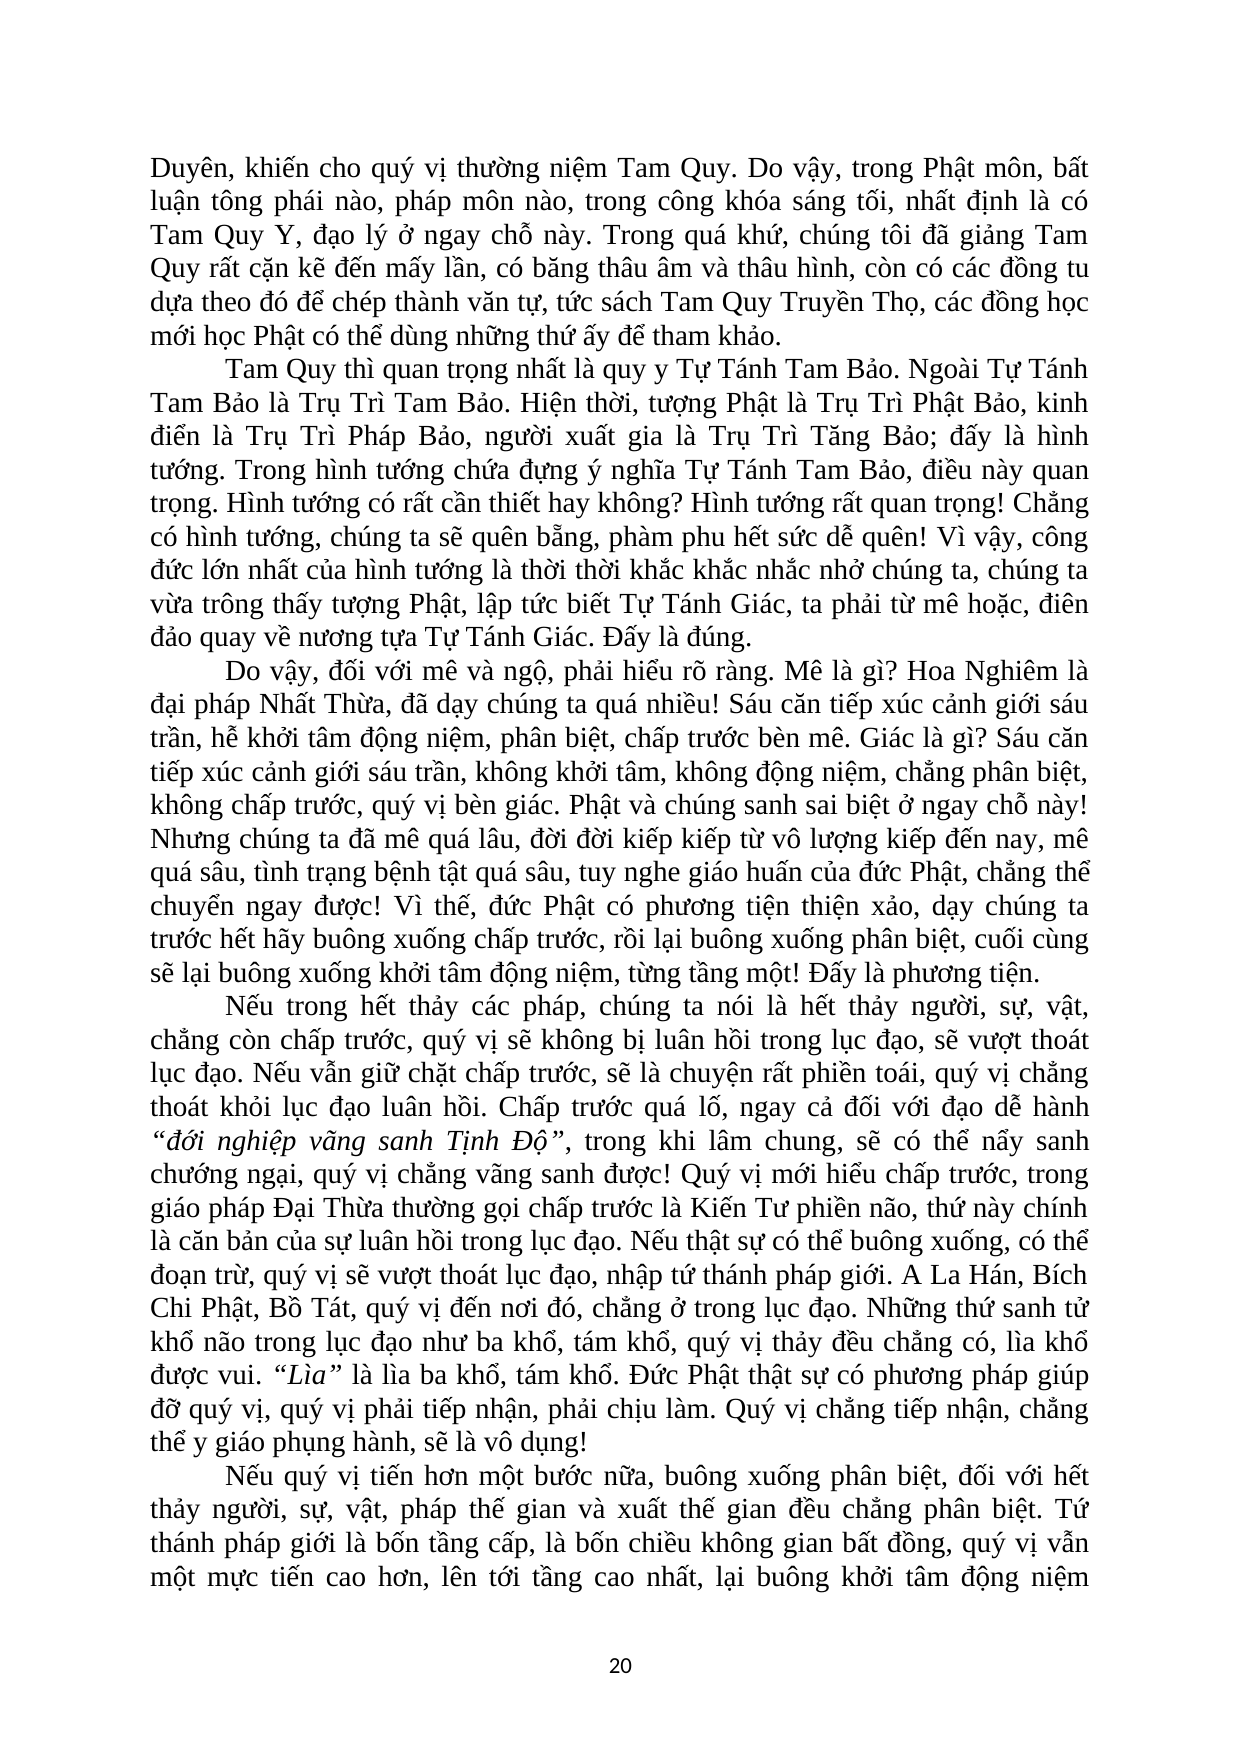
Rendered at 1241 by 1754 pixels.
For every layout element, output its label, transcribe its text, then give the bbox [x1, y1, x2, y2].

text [150, 150, 1090, 351]
text Tam Quy thì quan trọng nhất là quy y Tự Tánh Tam Bảo. Ngoài Tự Tánh Tam Bảo là Trụ Trì Tam Bảo. Hiện thời, tượng Phật là Trụ Trì Phật Bảo, kinh điển là Trụ Trì Pháp Bảo, người xuất gia là Trụ Trì Tăng Bảo; đấy là hình tướng. Trong hình tướng chứa đựng ý nghĩa Tự Tánh Tam Bảo, điều này quan trọng. Hình tướng có rất cần thiết hay không? Hình tướng rất quan trọng! Chẳng có hình tướng, chúng ta sẽ quên bẵng, phàm phu hết sức dễ quên! Vì vậy, công đức lớn nhất của hình tướng là thời thời khắc khắc nhắc nhở chúng ta, chúng ta vừa trông thấy tượng Phật, lập tức biết Tự Tánh Giác, ta phải từ mê hoặc, điên đảo quay về nương tựa Tự Tánh Giác. Đấy là đúng. [150, 351, 1090, 653]
text Do vậy, đối với mê và ngộ, phải hiểu rõ ràng. Mê là gì? Hoa Nghiêm là đại pháp Nhất Thừa, đã dạy chúng ta quá nhiều! Sáu căn tiếp xúc cảnh giới sáu trần, hễ khởi tâm động niệm, phân biệt, chấp trước bèn mê. Giác là gì? Sáu căn tiếp xúc cảnh giới sáu trần, không khởi tâm, không động niệm, chẳng phân biệt, không chấp trước, quý vị bèn giác. Phật và chúng sanh sai biệt ở ngay chỗ này! Nhưng chúng ta đã mê quá lâu, đời đời kiếp kiếp từ vô lượng kiếp đến nay, mê quá sâu, tình trạng bệnh tật quá sâu, tuy nghe giáo huấn của đức Phật, chẳng thể chuyển ngay được! Vì thế, đức Phật có phương tiện thiện xảo, dạy chúng ta trước hết hãy buông xuống chấp trước, rồi lại buông xuống phân biệt, cuối cùng sẽ lại buông xuống khởi tâm động niệm, từng tầng một! Đấy là phương tiện. [150, 653, 1090, 988]
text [150, 1458, 1090, 1592]
text Nếu trong hết thảy các pháp, chúng ta nói là hết thảy người, sự, vật, chẳng còn chấp trước, quý vị sẽ không bị luân hồi trong lục đạo, sẽ vượt thoát lục đạo. Nếu vẫn giữ chặt chấp trước, sẽ là chuyện rất phiền toái, quý vị chẳng thoát khỏi lục đạo luân hồi. Chấp trước quá lố, ngay cả đối với đạo dễ hành “đới nghiệp vãng sanh Tịnh Độ”, trong khi lâm chung, sẽ có thể nẩy sanh chướng ngại, quý vị chẳng vãng sanh được! Quý vị mới hiểu chấp trước, trong giáo pháp Đại Thừa thường gọi chấp trước là Kiến Tư phiền não, thứ này chính là căn bản của sự luân hồi trong lục đạo. Nếu thật sự có thể buông xuống, có thể đoạn trừ, quý vị sẽ vượt thoát lục đạo, nhập tứ thánh pháp giới. A La Hán, Bích Chi Phật, Bồ Tát, quý vị đến nơi đó, chẳng ở trong lục đạo. Những thứ sanh tử khổ não trong lục đạo như ba khổ, tám khổ, quý vị thảy đều chẳng có, lìa khổ được vui. “Lìa” là lìa ba khổ, tám khổ. Đức Phật thật sự có phương pháp giúp đỡ quý vị, quý vị phải tiếp nhận, phải chịu làm. Quý vị chẳng tiếp nhận, chẳng thể y giáo phụng hành, sẽ là vô dụng! [150, 988, 1090, 1458]
